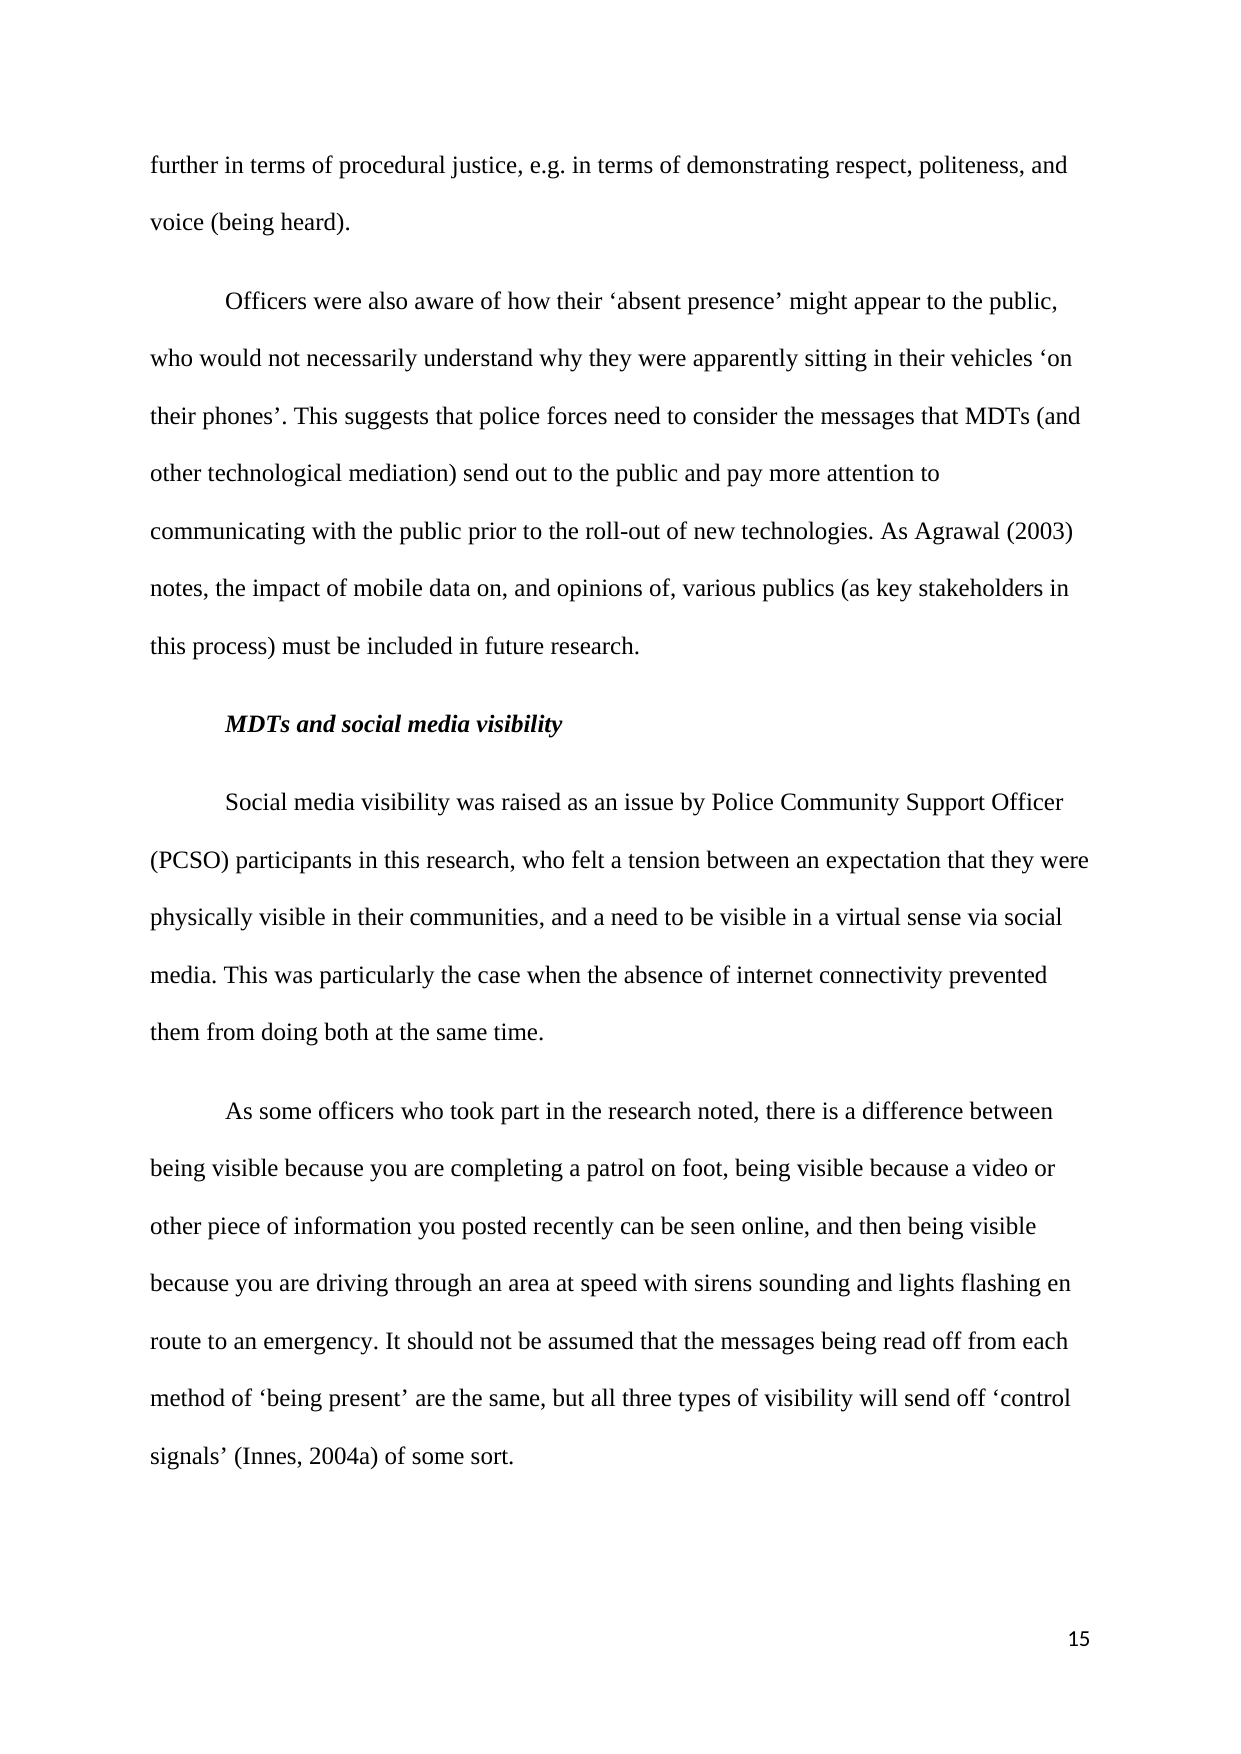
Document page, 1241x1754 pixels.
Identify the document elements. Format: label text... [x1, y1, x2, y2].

text As some officers who took part in the research noted, there is a difference between being visible because you are completing a patrol on foot, being visible because a video or other piece of information you posted recently can be seen online, and then being visible because you are driving through an area at speed with sirens sounding and lights flashing en route to an emergency. It should not be assumed that the messages being read off from each method of ‘being present’ are the same, but all three types of visibility will send off ‘control signals’ (Innes, 2004a) of some sort. [150, 1096, 1090, 1469]
subtitle MDTs and social media visibility [150, 709, 1090, 738]
text Social media visibility was raised as an issue by Police Community Support Officer (PCSO) participants in this research, who felt a tension between an expectation that they were physically visible in their communities, and a need to be visible in a virtual sense via social media. This was particularly the case when the absence of internet connectivity prevented them from doing both at the same time. [150, 787, 1090, 1046]
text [150, 150, 1090, 236]
text Officers were also aware of how their ‘absent presence’ might appear to the public, who would not necessarily understand why they were apparently sitting in their vehicles ‘on their phones’. This suggests that police forces need to consider the messages that MDTs (and other technological mediation) send out to the public and pay more attention to communicating with the public prior to the roll-out of new technologies. As Agrawal (2003) notes, the impact of mobile data on, and opinions of, various publics (as key stakeholders in this process) must be included in future research. [150, 286, 1090, 659]
